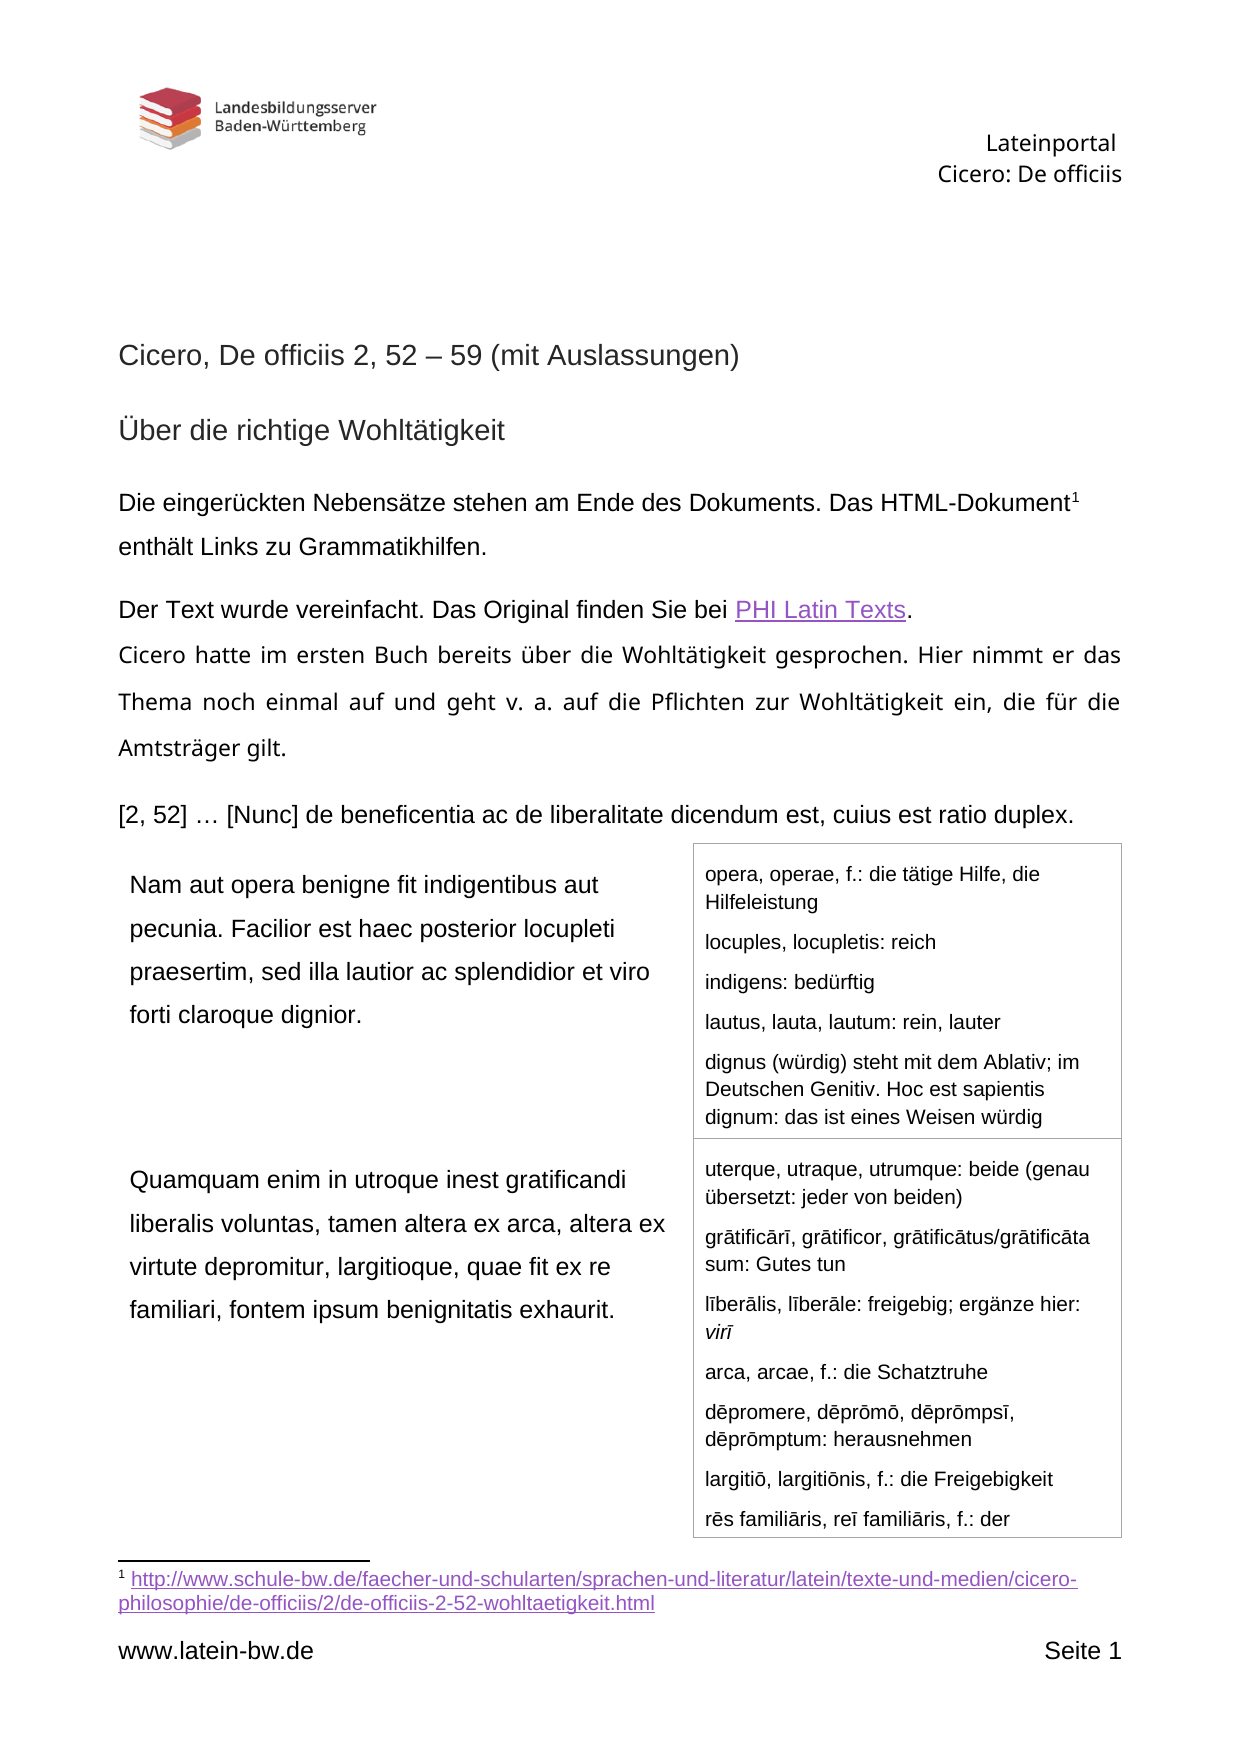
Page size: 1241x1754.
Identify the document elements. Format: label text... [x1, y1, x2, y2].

table_header opera, operae, f.: die tätige Hilfe, die Hilfeleistung locuples, locupletis: reich indigens: bedürftig lautus, lauta, lautum: rein, lauter dignus (würdig) steht mit dem Ablativ; im Deutschen Genitiv. Hoc est sapientis dignum: das ist eines Weisen würdig [694, 844, 1121, 1138]
subtitle Cicero, De officiis 2, 52 – 59 (mit Auslassungen) [118, 338, 1122, 371]
text Die eingerückten Nebensätze stehen am Ende des Dokuments. Das HTML-Dokument enthält Links zu Grammatikhilfen. [118, 488, 1122, 560]
text [2, 52] … [Nunc] de beneficentia ac de liberalitate dicendum est, cuius est ratio duplex. [118, 800, 1122, 829]
text Cicero hatte im ersten Buch bereits über die Wohltätigkeit gesprochen. Hier nimmt er das Thema noch einmal auf und geht v. a. auf die Pflichten zur Wohltätigkeit ein, die für die Amtsträger gilt. [118, 639, 1122, 764]
table_header Nam aut opera benigne fit indigentibus aut pecunia. Facilior est haec posterior locupleti praesertim, sed illa lautior ac splendidior et viro forti claroque dignior. [118, 843, 693, 1138]
subtitle Über die richtige Wohltätigkeit [118, 413, 1122, 447]
text Der Text wurde vereinfacht. Das Original finden Sie bei PHI Latin Texts. [118, 596, 1122, 624]
picture [129, 76, 380, 157]
